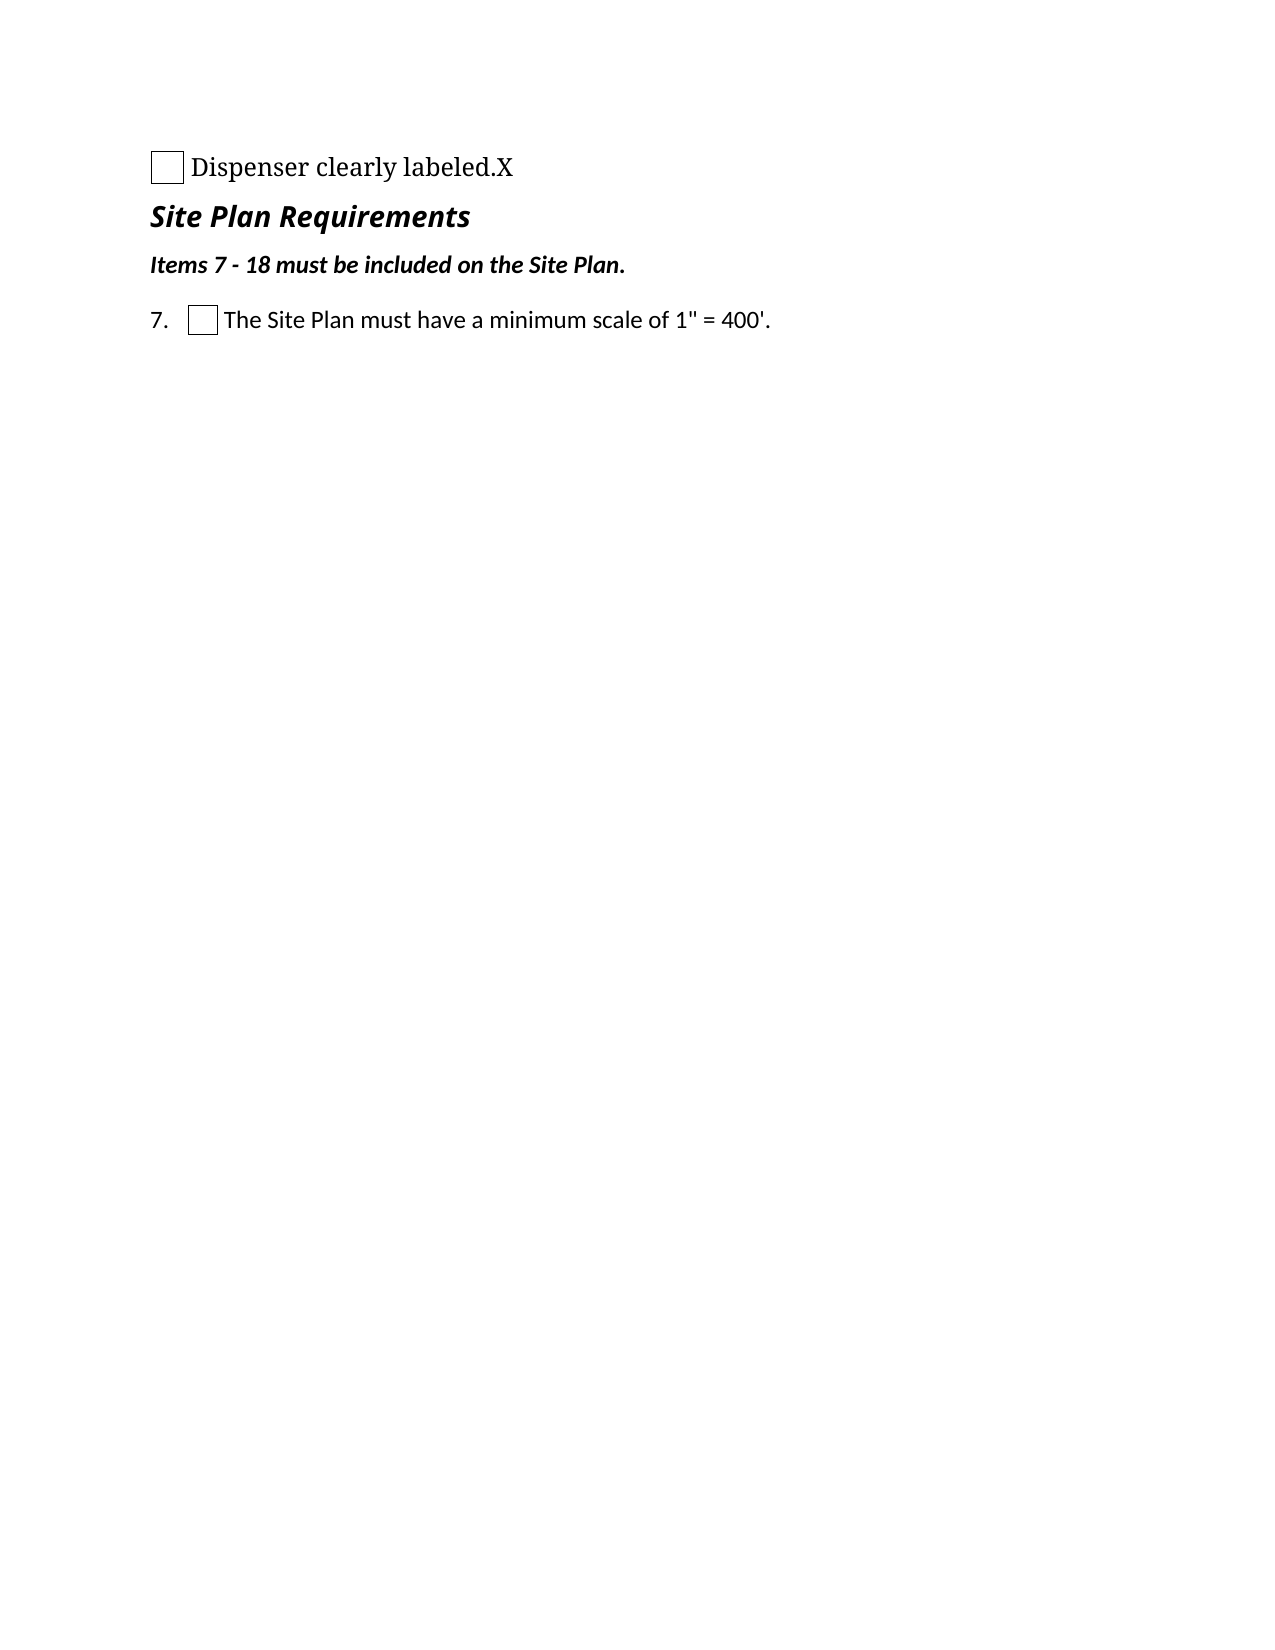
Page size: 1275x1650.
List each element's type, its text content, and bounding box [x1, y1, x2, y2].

list The Site Plan must have a minimum scale of 1" = 400'. [150, 304, 1125, 335]
subtitle Site Plan Requirements [150, 197, 1125, 236]
text Items 7 - 18 must be included on the Site Plan. [150, 249, 1125, 279]
